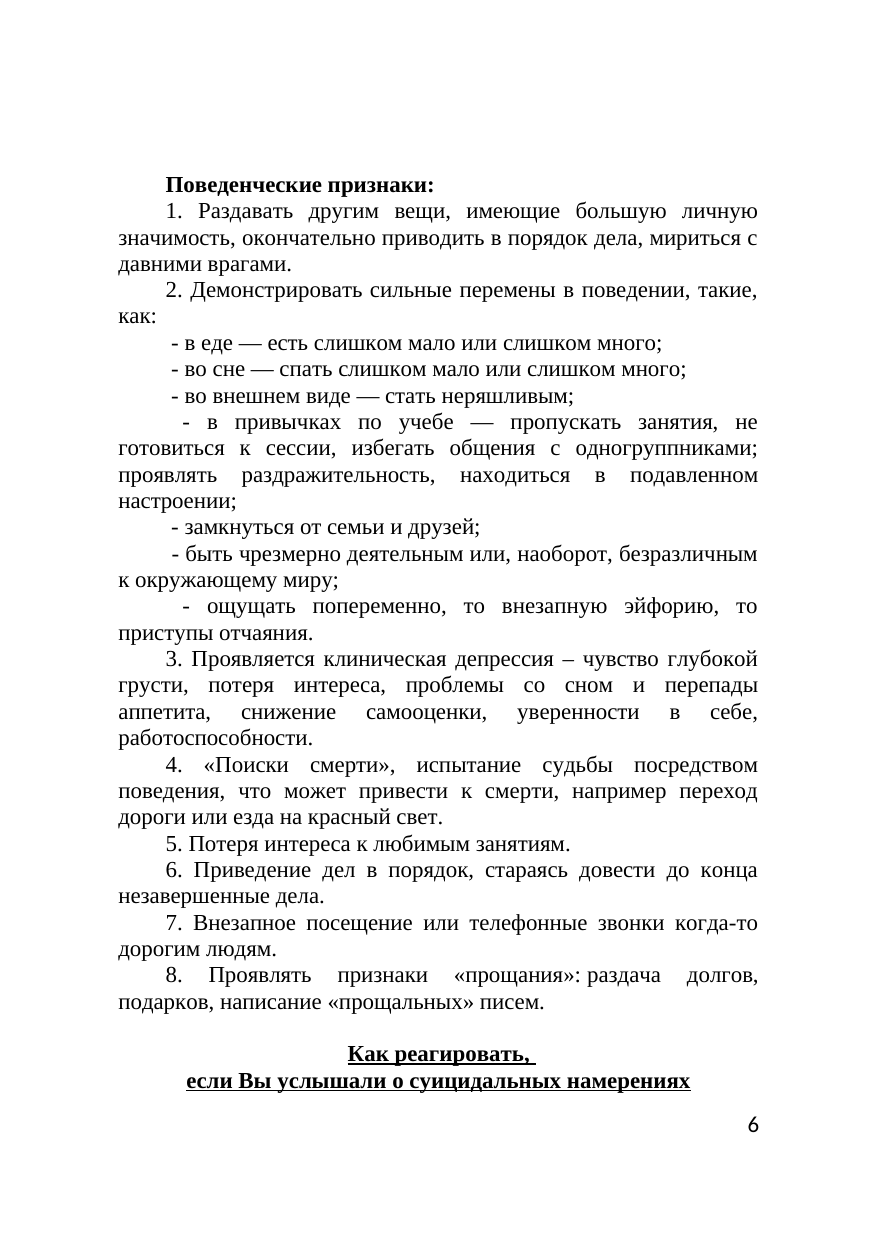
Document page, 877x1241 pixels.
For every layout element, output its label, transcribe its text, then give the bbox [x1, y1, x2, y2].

text 7. Внезапное посещение или телефонные звонки когда-то дорогим людям. [118, 909, 759, 961]
text 5. Потеря интереса к любимым занятиям. [118, 830, 759, 856]
text - во внешнем виде — стать неряшливым; [118, 382, 759, 408]
text - во сне — спать слишком мало или слишком много; [118, 355, 759, 382]
text 8. Проявлять признаки «прощания»: раздача долгов, подарков, написание «прощальных» писем. [118, 961, 759, 1014]
text 4. «Поиски смерти», испытание судьбы посредством поведения, что может привести к смерти, например переход дороги или езда на красный свет. [118, 751, 759, 830]
text если Вы услышали о суицидальных намерениях [118, 1067, 759, 1093]
text - в еде — есть слишком мало или слишком много; [118, 329, 759, 355]
text 3. Проявляется клиническая депрессия – чувство глубокой грусти, потеря интереса, проблемы со сном и перепады аппетита, снижение самооценки, уверенности в себе, работоспособности. [118, 645, 759, 751]
text - быть чрезмерно деятельным или, наоборот, безразличным к окружающему миру; [118, 540, 759, 592]
text Поведенческие признаки: [118, 171, 759, 197]
text 6. Приведение дел в порядок, стараясь довести до конца незавершенные дела. [118, 856, 759, 909]
text 1. Раздавать другим вещи, имеющие большую личную значимость, окончательно приводить в порядок дела, мириться с давними врагами. [118, 197, 759, 276]
text 2. Демонстрировать сильные перемены в поведении, такие, как: [118, 276, 759, 329]
text Как реагировать, [118, 1041, 759, 1067]
text - ощущать попеременно, то внезапную эйфорию, то приступы отчаяния. [118, 592, 759, 645]
text - в привычках по учебе — пропускать занятия, не готовиться к сессии, избегать общения с одногруппниками; проявлять раздражительность, находиться в подавленном настроении; [118, 408, 759, 513]
text - замкнуться от семьи и друзей; [118, 513, 759, 540]
